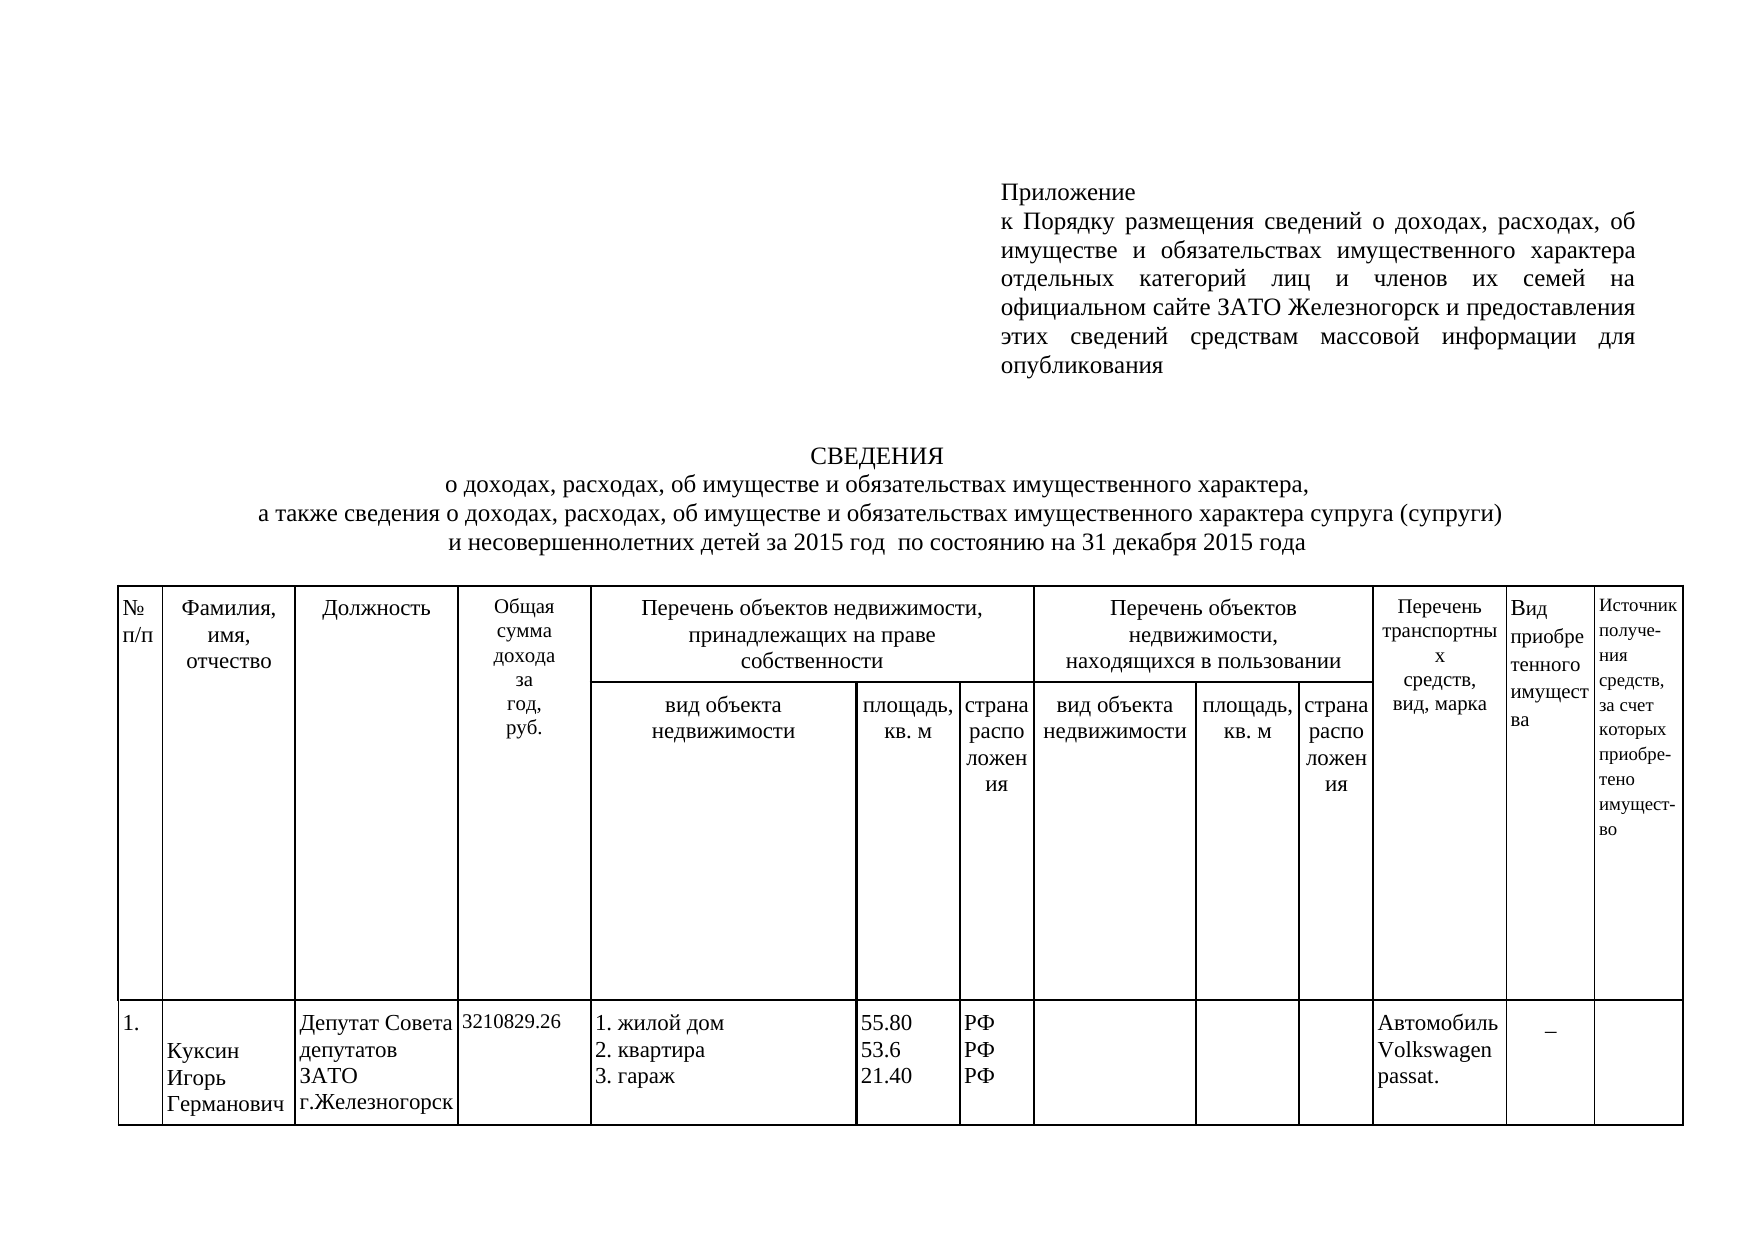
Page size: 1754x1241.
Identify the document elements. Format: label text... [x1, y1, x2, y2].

table_header Должность [296, 587, 457, 999]
table_cell _ [1507, 1001, 1594, 1124]
text и несовершеннолетних детей за 2015 год по состоянию на 31 декабря 2015 года [118, 527, 1636, 556]
table_cell страна расположения [1300, 683, 1372, 999]
table_header Перечень объектов недвижимости, находящихся в пользовании [1035, 587, 1372, 681]
table_header № п/п [119, 587, 162, 999]
table_cell [1197, 1001, 1298, 1124]
table_cell 55.80 53.6 21.40 [858, 1001, 959, 1124]
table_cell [592, 1001, 855, 1124]
table_header Общая сумма дохода за год, руб. [459, 587, 590, 999]
table_cell 1. [119, 1000, 162, 1124]
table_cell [1374, 1001, 1506, 1124]
table_cell площадь, кв. м [858, 683, 959, 999]
table_cell 3210829.26 [459, 1001, 590, 1124]
table_cell [1595, 1001, 1682, 1124]
table_header Перечень объектов недвижимости, принадлежащих на праве собственности [592, 587, 1033, 681]
table_header Источник получе-ния средств, за счет которых приобре-тено имущест-во [1595, 587, 1682, 999]
table_header Перечень транспортных средств, вид, марка [1374, 587, 1506, 999]
table_cell площадь, кв. м [1197, 683, 1298, 999]
table_header Вид приобретенного имущества [1507, 587, 1594, 999]
table_cell РФ РФ РФ [961, 1001, 1033, 1124]
table_cell вид объекта недвижимости [592, 683, 855, 999]
table_cell вид объекта недвижимости [1035, 683, 1195, 999]
text СВЕДЕНИЯ [118, 441, 1636, 469]
table_header Приложение к Порядку размещения сведений о доходах, расходах, об имуществе и обязательствах имущественного характера отдельных категорий лиц и членов их семей на официальном сайте ЗАТО Железногорск и предоставления этих сведений средствам массовой информации для опубликования [989, 177, 1647, 412]
table_cell страна расположения [961, 683, 1033, 999]
text о доходах, расходах, об имуществе и обязательствах имущественного характера, [118, 469, 1636, 498]
table_cell [1035, 1001, 1195, 1124]
table_cell Куксин Игорь Германович [163, 1001, 294, 1124]
table_cell Депутат Совета депутатов ЗАТО г.Железногорск [296, 1001, 457, 1124]
table_header Фамилия, имя, отчество [163, 587, 294, 999]
table_cell [1300, 1001, 1372, 1124]
text а также сведения о доходах, расходах, об имуществе и обязательствах имущественного характера супруга (супруги) [118, 498, 1636, 527]
